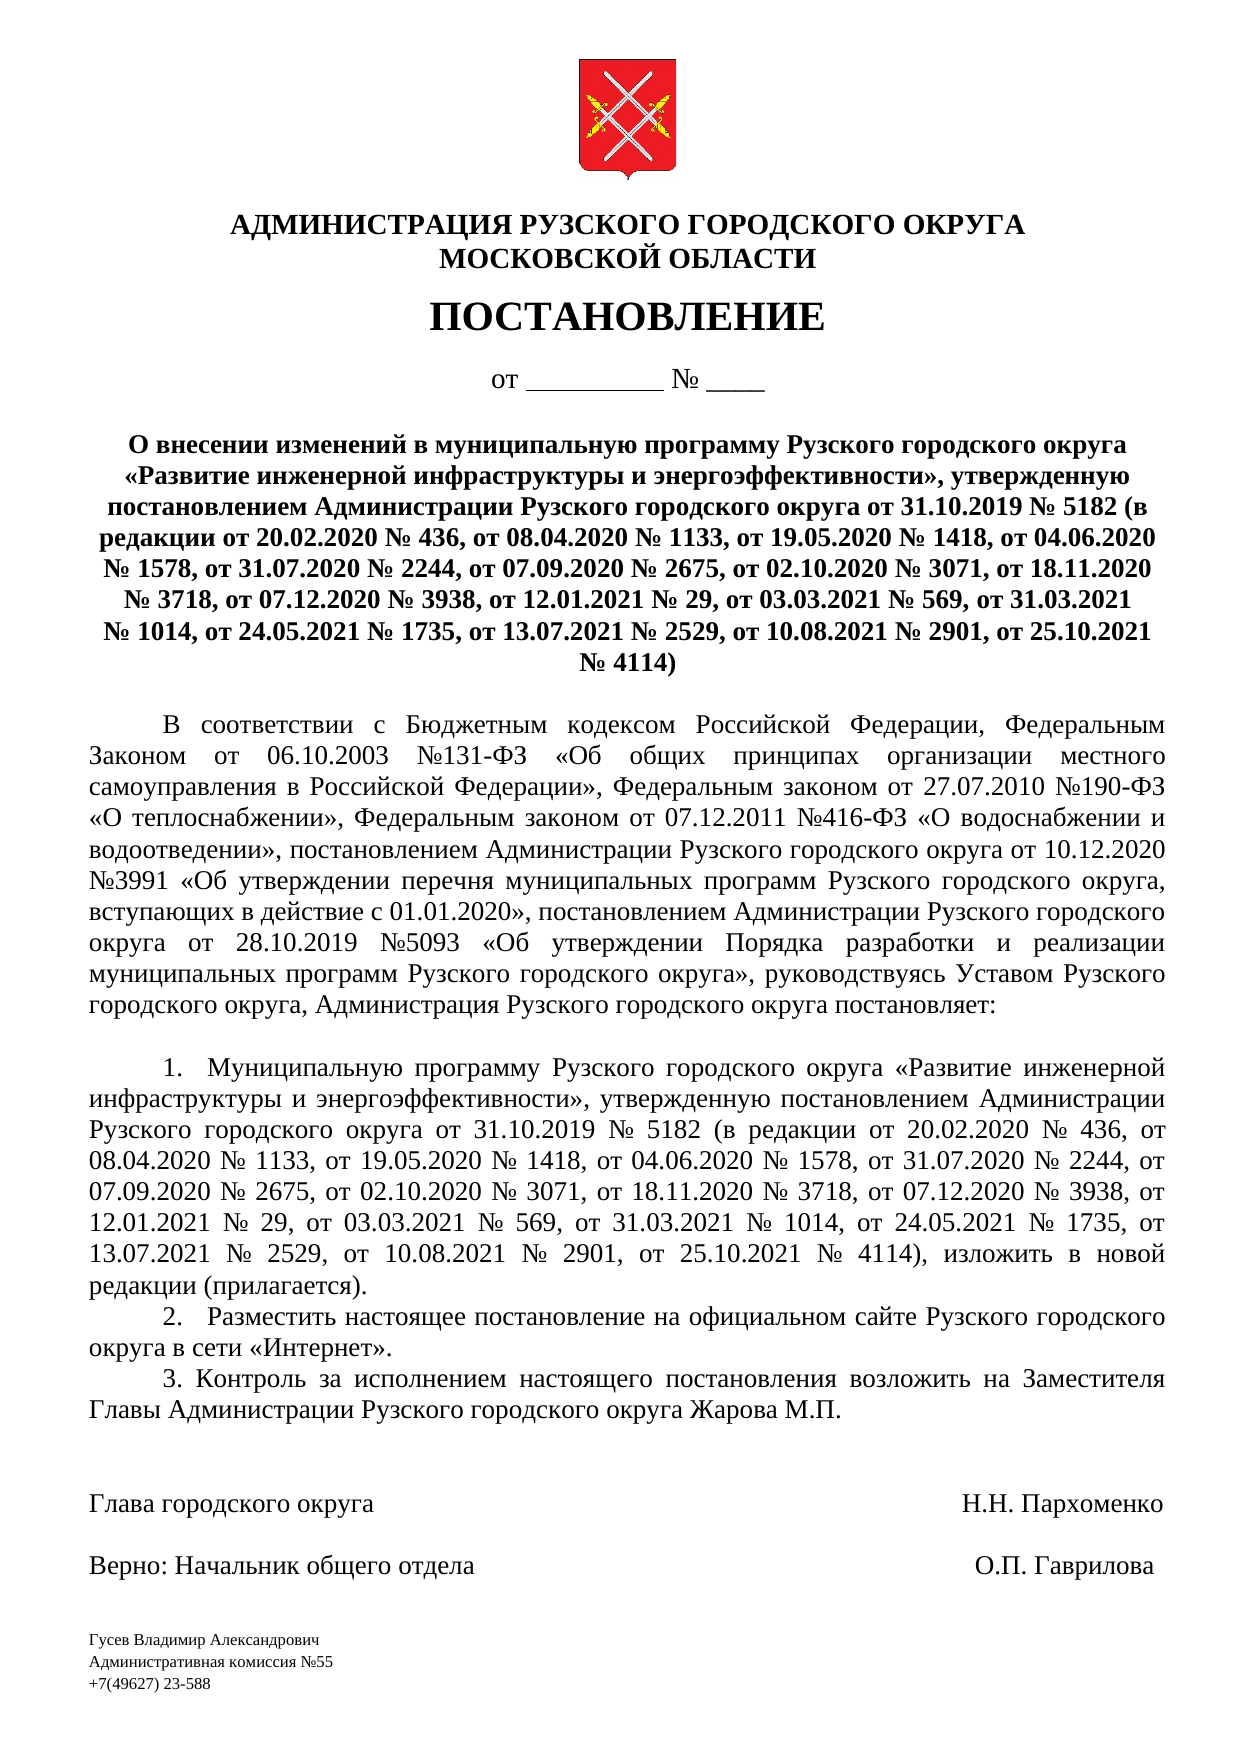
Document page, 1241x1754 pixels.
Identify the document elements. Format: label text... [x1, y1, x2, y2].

picture [579, 59, 677, 181]
text О внесении изменений в муниципальную программу Рузского городского округа «Развитие инженерной инфраструктуры и энергоэффективности», утвержденную постановлением Администрации Рузского городского округа от 31.10.2019 № 5182 (в редакции от 20.02.2020 № 436, от 08.04.2020 № 1133, от 19.05.2020 № 1418, от 04.06.2020 № 1578, от 31.07.2020 № 2244, от 07.09.2020 № 2675, от 02.10.2020 № 3071, от 18.11.2020 № 3718, от 07.12.2020 № 3938, от 12.01.2021 № 29, от 03.03.2021 № 569, от 31.03.2021 № 1014, от 24.05.2021 № 1735, от 13.07.2021 № 2529, от 10.08.2021 № 2901, от 25.10.2021 № 4114) [89, 428, 1167, 677]
text ПОСТАНОВЛЕНИЕ [89, 291, 1167, 339]
text +7(49627) 23-588 [89, 1674, 1167, 1693]
text Административная комиссия №55 [89, 1652, 1167, 1671]
text АДМИНИСТРАЦИЯ РУЗСКОГО ГОРОДСКОГО ОКРУГА [89, 207, 1167, 241]
text Гусев Владимир Александрович [89, 1630, 1167, 1649]
text от № ____ [89, 361, 1167, 394]
list Разместить настоящее постановление на официальном сайте Рузского городского округа в сети «Интернет». [89, 1300, 1167, 1362]
text Глава городского округа Н.Н. Пархоменко [89, 1487, 1167, 1518]
text МОСКОВСКОЙ ОБЛАСТИ [89, 241, 1167, 274]
text 3. Контроль за исполнением настоящего постановления возложить на Заместителя Главы Администрации Рузского городского округа Жарова М.П. [89, 1362, 1167, 1424]
list Муниципальную программу Рузского городского округа «Развитие инженерной инфраструктуры и энергоэффективности», утвержденную постановлением Администрации Рузского городского округа от 31.10.2019 № 5182 (в редакции от 20.02.2020 № 436, от 08.04.2020 № 1133, от 19.05.2020 № 1418, от 04.06.2020 № 1578, от 31.07.2020 № 2244, от 07.09.2020 № 2675, от 02.10.2020 № 3071, от 18.11.2020 № 3718, от 07.12.2020 № 3938, от 12.01.2021 № 29, от 03.03.2021 № 569, от 31.03.2021 № 1014, от 24.05.2021 № 1735, от 13.07.2021 № 2529, от 10.08.2021 № 2901, от 25.10.2021 № 4114), изложить в новой редакции (прилагается). [89, 1051, 1167, 1300]
text В соответствии с Бюджетным кодексом Российской Федерации, Федеральным Законом от 06.10.2003 №131-ФЗ «Об общих принципах организации местного самоуправления в Российской Федерации», Федеральным законом от 27.07.2010 №190-ФЗ «О теплоснабжении», Федеральным законом от 07.12.2011 №416-ФЗ «О водоснабжении и водоотведении», постановлением Администрации Рузского городского округа от 10.12.2020 №3991 «Об утверждении перечня муниципальных программ Рузского городского округа, вступающих в действие с 01.01.2020», постановлением Администрации Рузского городского округа от 28.10.2019 №5093 «Об утверждении Порядка разработки и реализации муниципальных программ Рузского городского округа», руководствуясь Уставом Рузского городского округа, Администрация Рузского городского округа постановляет: [89, 708, 1167, 1019]
text Верно: Начальник общего отдела О.П. Гаврилова [89, 1549, 1167, 1580]
